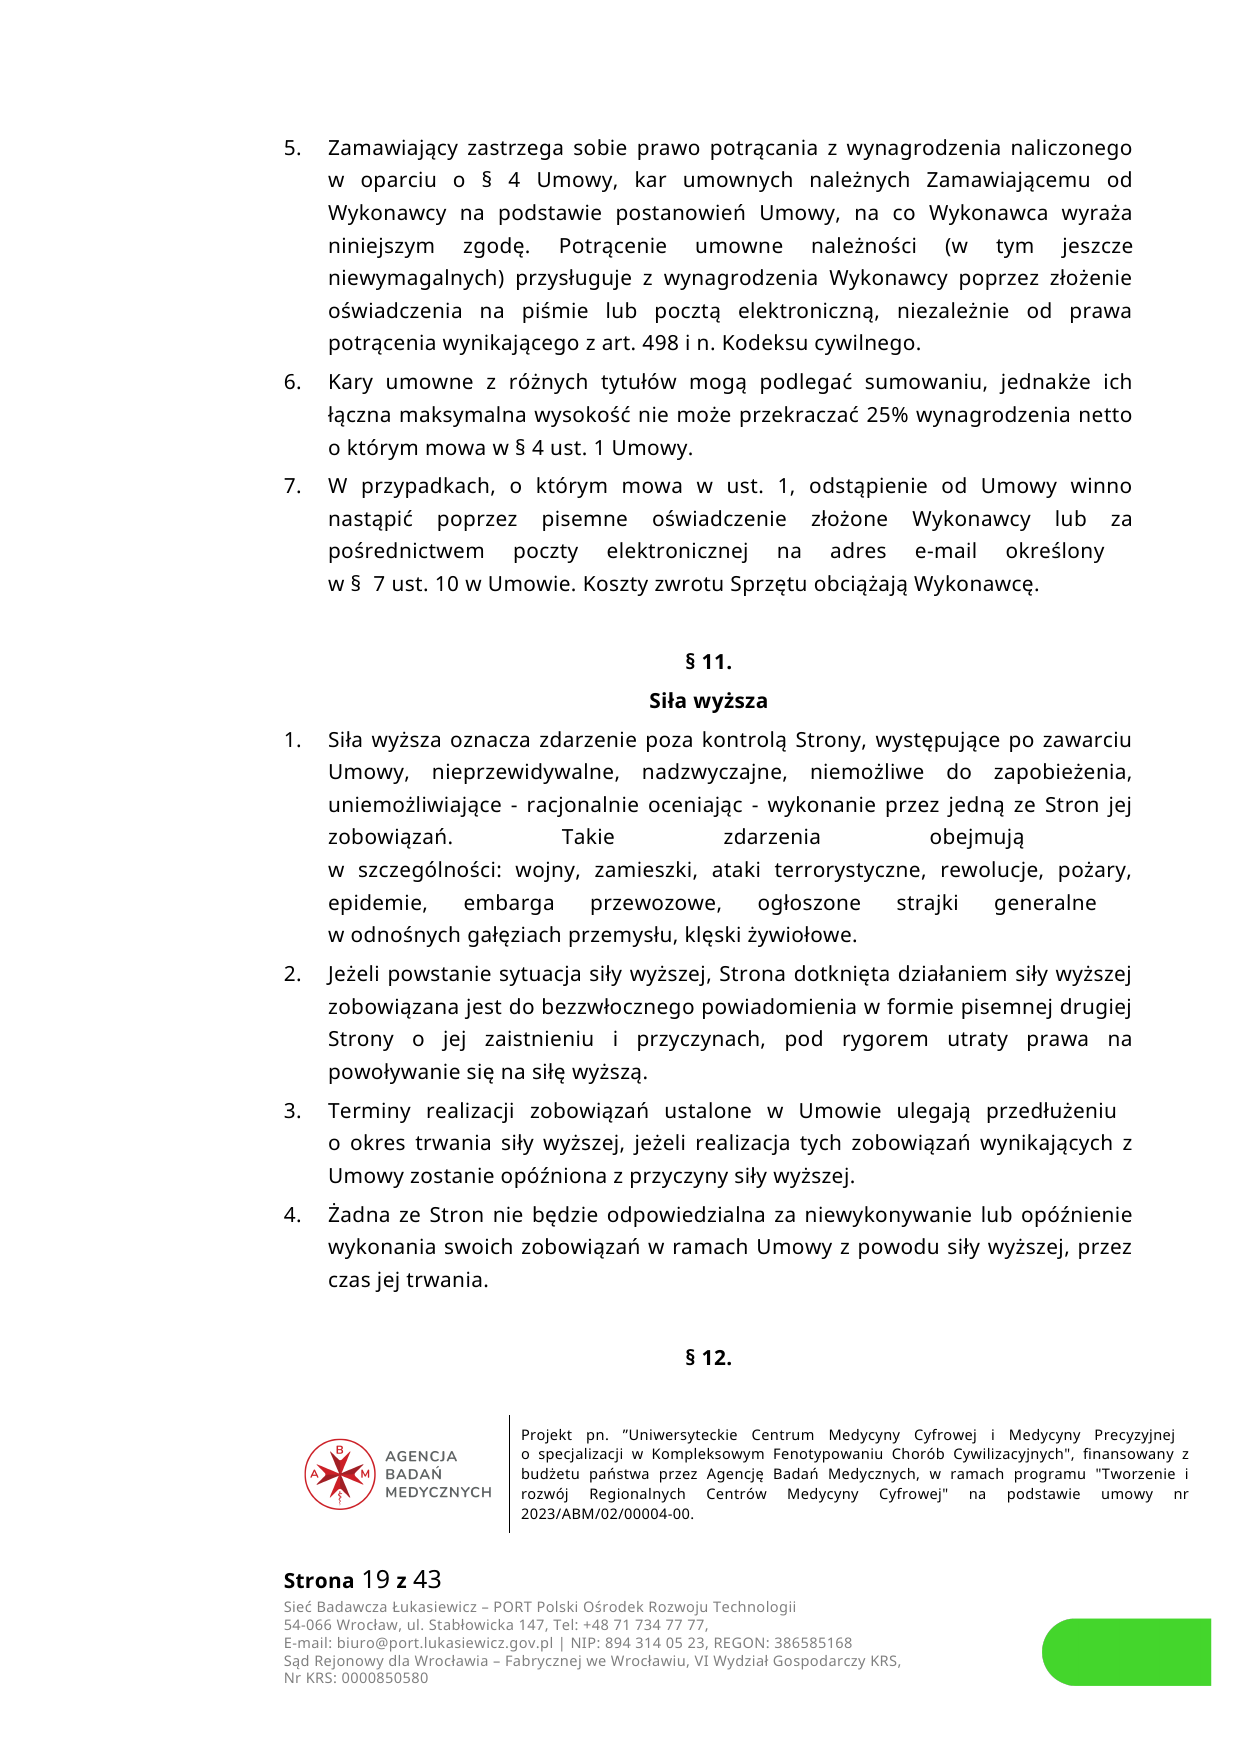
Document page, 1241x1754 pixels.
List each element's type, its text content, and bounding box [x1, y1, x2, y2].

text § 12. [283, 1343, 1134, 1371]
picture [294, 1418, 499, 1530]
list Jeżeli powstanie sytuacja siły wyższej, Strona dotknięta działaniem siły wyższej zobowiązana jest do bezzwłocznego powiadomienia w formie pisemnej drugiej Strony o jej zaistnieniu i przyczynach, pod rygorem utraty prawa na powoływanie się na siłę wyższą. [283, 959, 1134, 1085]
list W przypadkach, o którym mowa w ust. 1, odstąpienie od Umowy winno nastąpić poprzez pisemne oświadczenie złożone Wykonawcy lub za pośrednictwem poczty elektronicznej na adres e-mail określony w § 7 ust. 10 w Umowie. Koszty zwrotu Sprzętu obciążają Wykonawcę. [283, 471, 1134, 598]
picture [1038, 1614, 1241, 1754]
list Terminy realizacji zobowiązań ustalone w Umowie ulegają przedłużeniu o okres trwania siły wyższej, jeżeli realizacja tych zobowiązań wynikających z Umowy zostanie opóźniona z przyczyny siły wyższej. [283, 1096, 1134, 1189]
text Siła wyższa [283, 686, 1134, 714]
text § 11. [283, 647, 1134, 675]
list Zamawiający zastrzega sobie prawo potrącania z wynagrodzenia naliczonego w oparciu o § 4 Umowy, kar umownych należnych Zamawiającemu od Wykonawcy na podstawie postanowień Umowy, na co Wykonawca wyraża niniejszym zgodę. Potrącenie umowne należności (w tym jeszcze niewymagalnych) przysługuje z wynagrodzenia Wykonawcy poprzez złożenie oświadczenia na piśmie lub pocztą elektroniczną, niezależnie od prawa potrącenia wynikającego z art. 498 i n. Kodeksu cywilnego. [283, 133, 1134, 357]
list Żadna ze Stron nie będzie odpowiedzialna za niewykonywanie lub opóźnienie wykonania swoich zobowiązań w ramach Umowy z powodu siły wyższej, przez czas jej trwania. [283, 1200, 1134, 1293]
list Kary umowne z różnych tytułów mogą podlegać sumowaniu, jednakże ich łączna maksymalna wysokość nie może przekraczać 25% wynagrodzenia netto o którym mowa w § 4 ust. 1 Umowy. [283, 367, 1134, 461]
list Siła wyższa oznacza zdarzenie poza kontrolą Strony, występujące po zawarciu Umowy, nieprzewidywalne, nadzwyczajne, niemożliwe do zapobieżenia, uniemożliwiające - racjonalnie oceniając - wykonanie przez jedną ze Stron jej zobowiązań. Takie zdarzenia obejmują w szczególności: wojny, zamieszki, ataki terrorystyczne, rewolucje, pożary, epidemie, embarga przewozowe, ogłoszone strajki generalne w odnośnych gałęziach przemysłu, klęski żywiołowe. [283, 725, 1134, 949]
